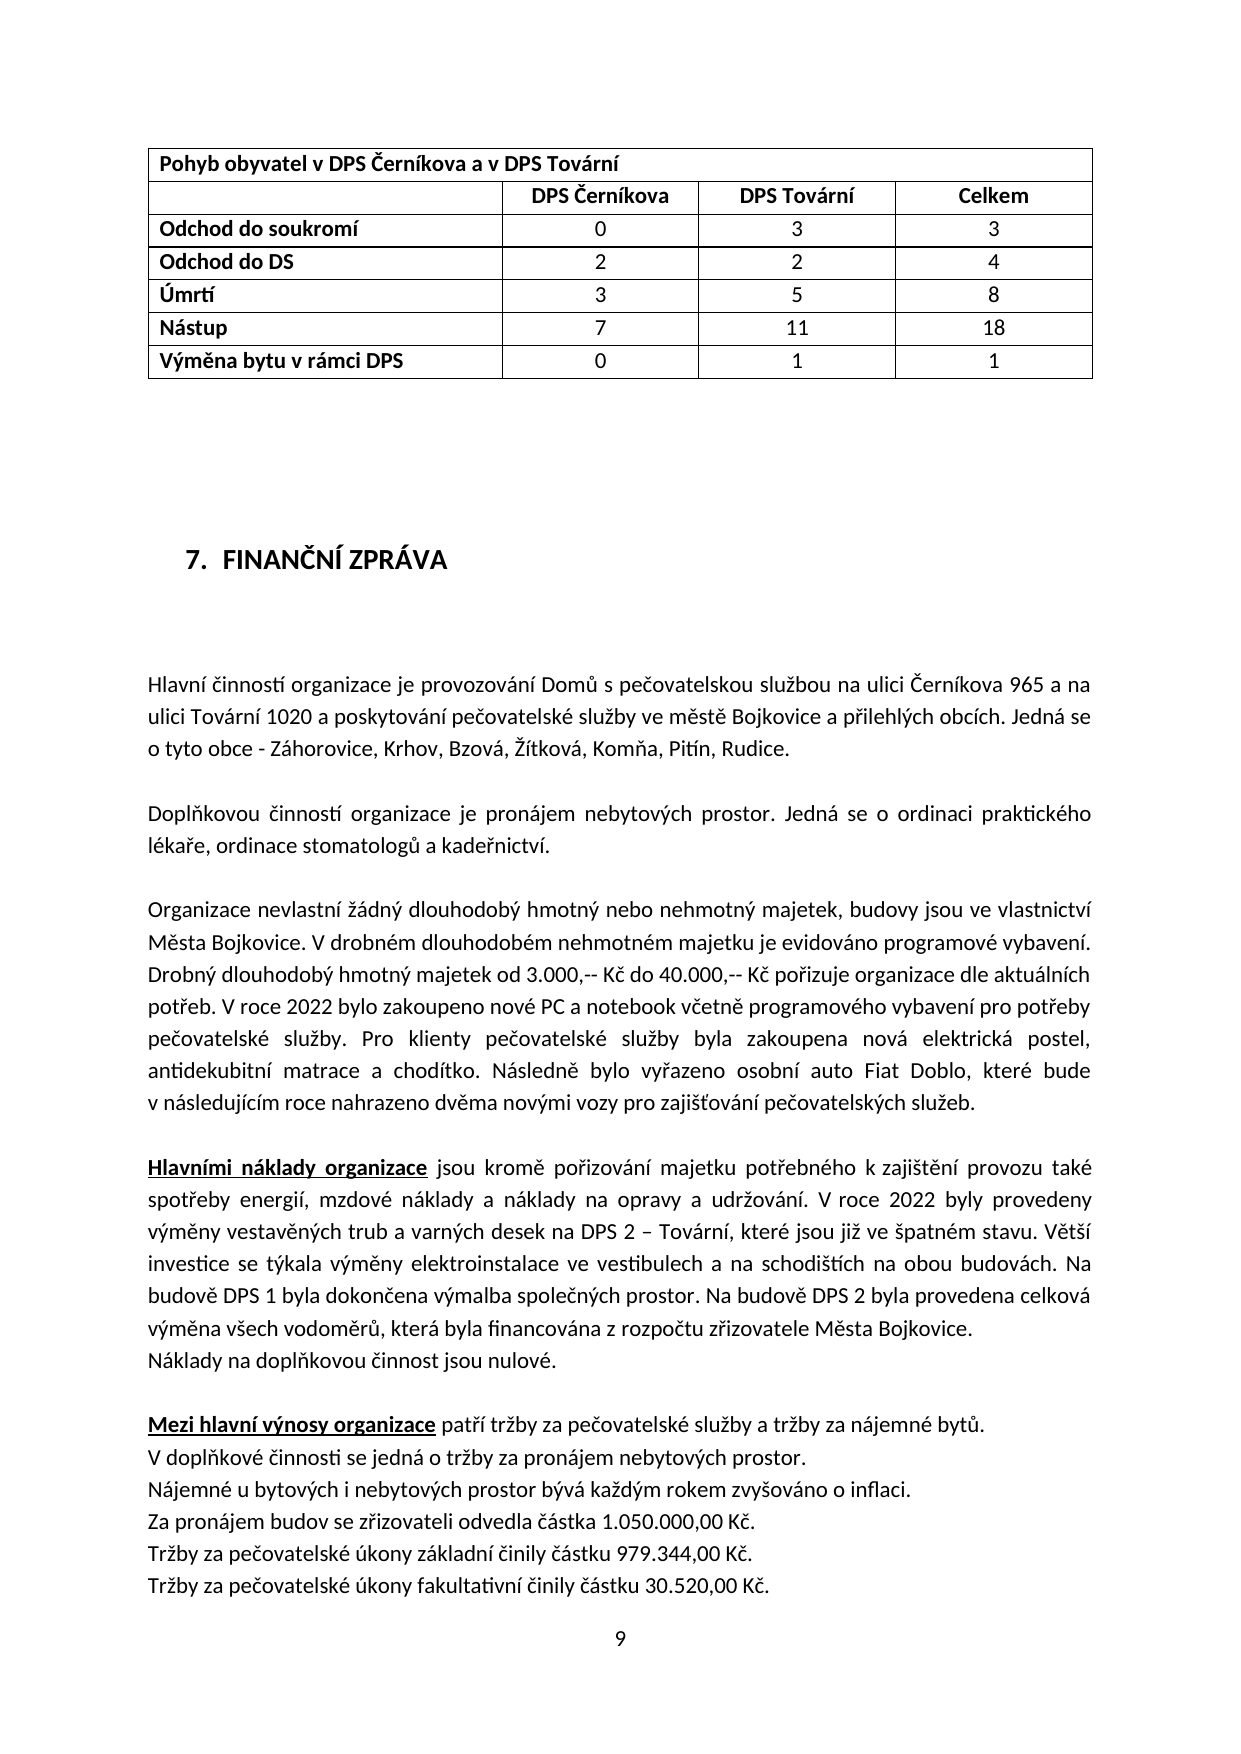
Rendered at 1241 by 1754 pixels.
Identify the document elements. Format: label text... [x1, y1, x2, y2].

table_cell 0 [503, 215, 698, 246]
table_cell Nástup [149, 313, 502, 345]
table_cell 11 [699, 313, 895, 345]
table_cell 18 [896, 313, 1092, 345]
text Mezi hlavní výnosy organizace patří tržby za pečovatelské služby a tržby za nájemné bytů. [148, 1410, 1093, 1438]
table_cell 4 [896, 248, 1092, 279]
table_cell [149, 182, 502, 213]
table_cell Odchod do DS [149, 248, 502, 279]
table_cell 3 [896, 215, 1092, 246]
table_cell 3 [699, 215, 895, 246]
table_cell 2 [503, 248, 698, 279]
text Tržby za pečovatelské úkony základní činily částku 979.344,00 Kč. [148, 1539, 1093, 1567]
table_cell 5 [699, 280, 895, 312]
table_cell 7 [503, 313, 698, 345]
table_cell 0 [503, 346, 698, 378]
table_cell Úmrtí [149, 280, 502, 312]
text Doplňkovou činností organizace je pronájem nebytových prostor. Jedná se o ordinaci praktického lékaře, ordinace stomatologů a kadeřnictví. [148, 799, 1093, 859]
text Organizace nevlastní žádný dlouhodobý hmotný nebo nehmotný majetek, budovy jsou ve vlastnictví Města Bojkovice. V drobném dlouhodobém nehmotném majetku je evidováno programové vybavení. Drobný dlouhodobý hmotný majetek od 3.000,-- Kč do 40.000,-- Kč pořizuje organizace dle aktuálních potřeb. V roce 2022 bylo zakoupeno nové PC a notebook včetně programového vybavení pro potřeby pečovatelské služby. Pro klienty pečovatelské služby byla zakoupena nová elektrická postel, antidekubitní matrace a chodítko. Následně bylo vyřazeno osobní auto Fiat Doblo, které bude v následujícím roce nahrazeno dvěma novými vozy pro zajišťování pečovatelských služeb. [148, 895, 1093, 1117]
table_cell Výměna bytu v rámci DPS [149, 346, 502, 378]
text Za pronájem budov se zřizovateli odvedla částka 1.050.000,00 Kč. [148, 1507, 1093, 1535]
text Hlavními náklady organizace jsou kromě pořizování majetku potřebného k zajištění provozu také spotřeby energií, mzdové náklady a náklady na opravy a udržování. V roce 2022 byly provedeny výměny vestavěných trub a varných desek na DPS 2 – Tovární, které jsou již ve špatném stavu. Větší investice se týkala výměny elektroinstalace ve vestibulech a na schodištích na obou budovách. Na budově DPS 1 byla dokončena výmalba společných prostor. Na budově DPS 2 byla provedena celková výměna všech vodoměrů, která byla financována z rozpočtu zřizovatele Města Bojkovice. [148, 1153, 1093, 1342]
table_cell 3 [503, 280, 698, 312]
table_cell Odchod do soukromí [149, 215, 502, 246]
table_cell 8 [896, 280, 1092, 312]
table_cell DPS Tovární [699, 182, 895, 213]
table_cell DPS Černíkova [503, 182, 698, 213]
text Hlavní činností organizace je provozování Domů s pečovatelskou službou na ulici Černíkova na ulici Tovární poskytování pečovatelské služby ve městě Bojkovice a přilehlých obcích. Jedná se o tyto obce - Záhorovice, Krhov, Bzová, Žítková, Komňa, Pitín, Rudice. [148, 670, 1093, 762]
text Tržby za pečovatelské úkony fakultativní činily částku 30.520,00 Kč. [148, 1571, 1093, 1599]
table_cell 1 [896, 346, 1092, 378]
text Nájemné u bytových i nebytových prostor bývá každým rokem zvyšováno o inflaci. [148, 1475, 1093, 1503]
table_header Pohyb obyvatel v DPS Černíkova a v DPS Tovární [149, 149, 1092, 181]
text Náklady na doplňkovou činnost jsou nulové. [148, 1346, 1093, 1374]
table_cell 1 [699, 346, 895, 378]
text V doplňkové činnosti se jedná o tržby za pronájem nebytových prostor. [148, 1443, 1093, 1471]
list FINANČNÍ ZPRÁVA [185, 541, 1093, 577]
table_cell 2 [699, 248, 895, 279]
table_cell Celkem [896, 182, 1092, 213]
